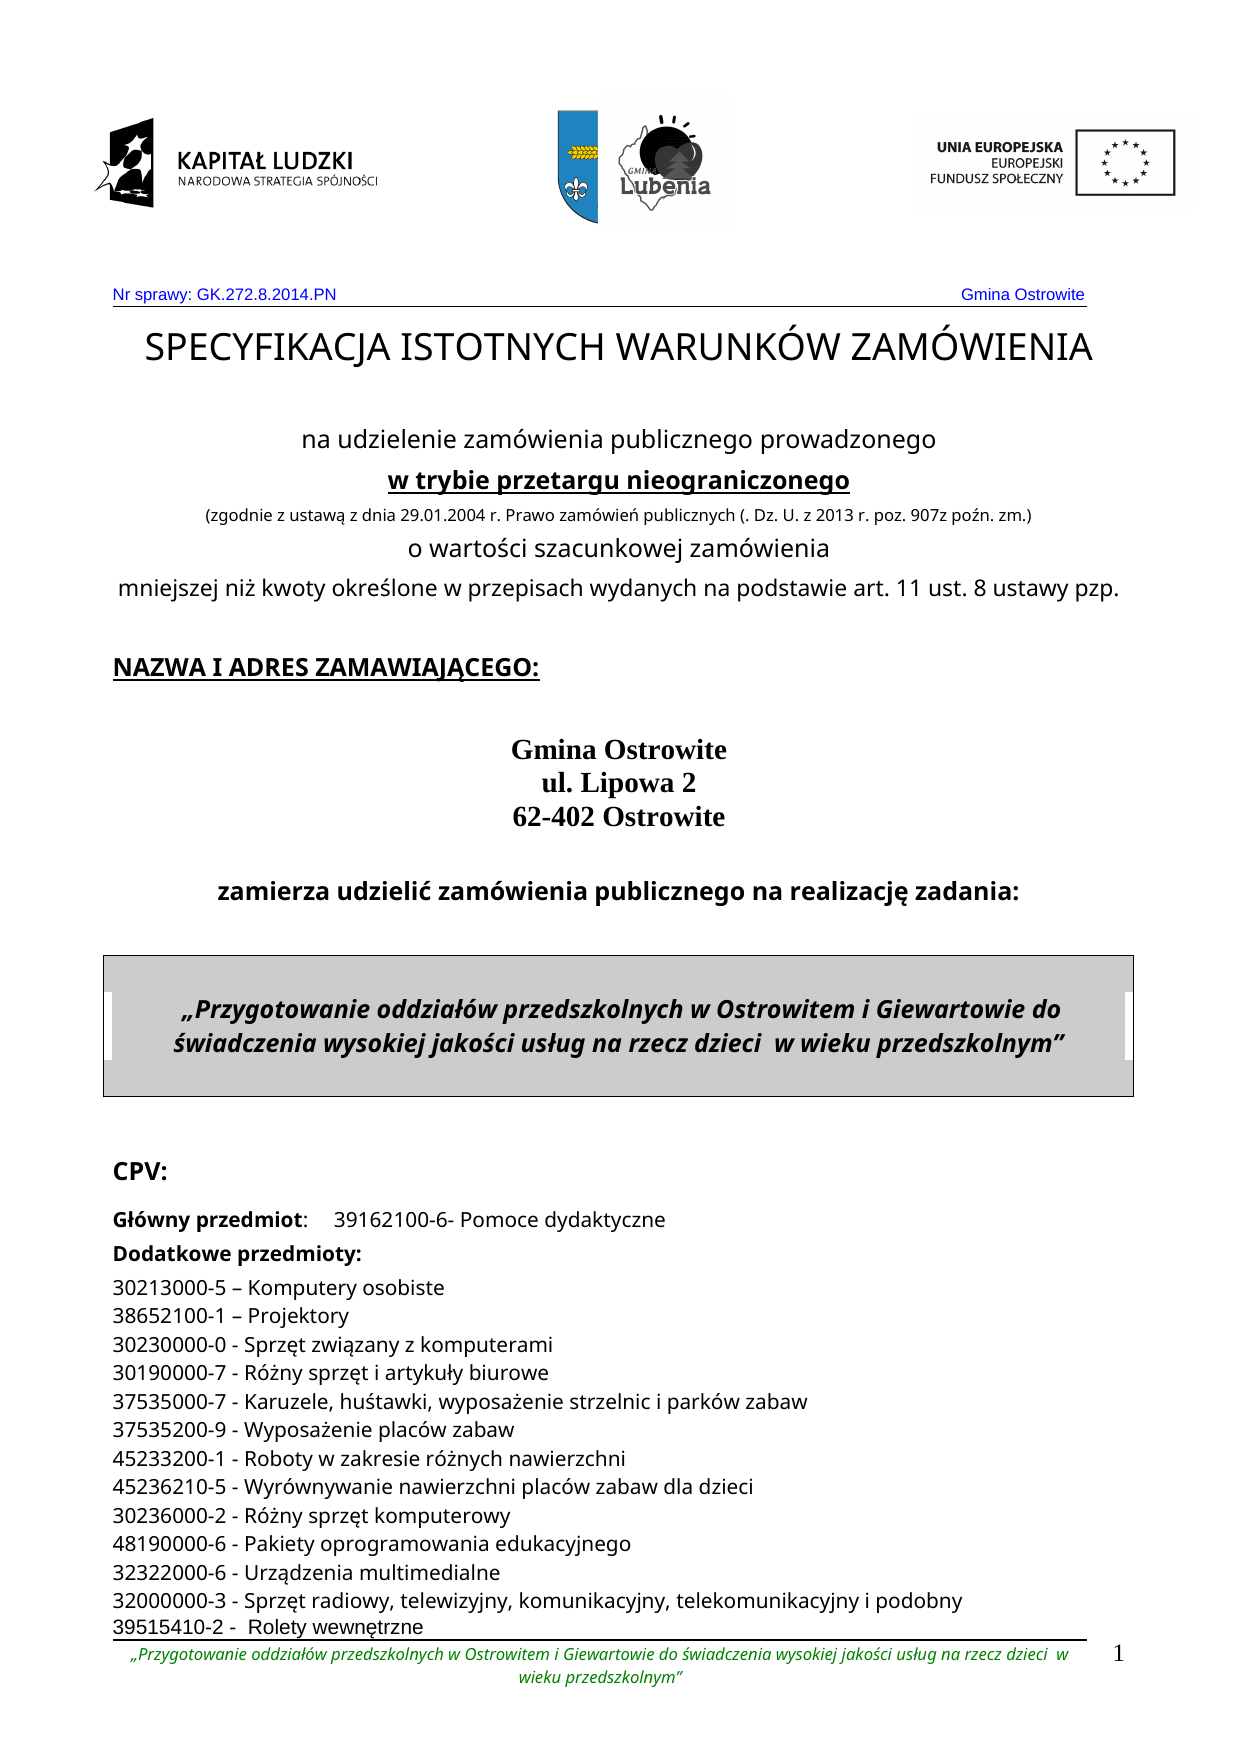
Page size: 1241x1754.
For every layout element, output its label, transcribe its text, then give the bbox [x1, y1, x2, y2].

text na udzielenie zamówienia publicznego prowadzonego [112, 422, 1125, 456]
text mniejszej niż kwoty określone w przepisach wydanych na podstawie art. 11 ust. 8 ustawy pzp. [112, 572, 1125, 603]
text NAZWA I ADRES ZAMAWIAJĄCEGO: [112, 650, 1125, 684]
text 30213000-5 – Komputery osobiste [112, 1273, 1125, 1302]
picture [54, 73, 421, 252]
text Główny przedmiot: 39162100-6- Pomoce dydaktyczne [112, 1205, 1125, 1233]
text 30236000-2 - Różny sprzęt komputerowy [112, 1501, 1125, 1529]
text o wartości szacunkowej zamówienia [112, 531, 1125, 565]
text w trybie przetargu nieograniczonego [112, 463, 1125, 497]
text „Przygotowanie oddziałów przedszkolnych w Ostrowitem i Giewartowie do świadczenia wysokiej jakości usług na rzecz dzieci w wieku przedszkolnym” [112, 992, 1125, 1057]
picture [597, 93, 733, 232]
text 30230000-0 - Sprzęt związany z komputerami [112, 1330, 1125, 1358]
text 39515410-2 - Rolety wewnętrzne [112, 1614, 1125, 1638]
text 32000000-3 - Sprzęt radiowy, telewizyjny, komunikacyjny, telekomunikacyjny i podobny [112, 1586, 1125, 1614]
text Dodatkowe przedmioty: [112, 1239, 1125, 1268]
text 45233200-1 - Roboty w zakresie różnych nawierzchni [112, 1444, 1125, 1472]
text 30190000-7 - Różny sprzęt i artykuły biurowe [112, 1358, 1125, 1387]
text 38652100-1 – Projektory [112, 1302, 1125, 1330]
text SPECYFIKACJA ISTOTNYCH WARUNKÓW ZAMÓWIENIA [112, 320, 1125, 371]
text (zgodnie z ustawą z dnia 29.01.2004 r. Prawo zamówień publicznych (. Dz. U. z 2013 r. poz. 907z poźn. zm.) [112, 504, 1125, 526]
text 48190000-6 - Pakiety oprogramowania edukacyjnego [112, 1529, 1125, 1558]
text Gmina Ostrowite ul. Lipowa 2 62-402 Ostrowite [112, 732, 1125, 832]
picture [910, 112, 1195, 214]
text 32322000-6 - Urządzenia multimedialne [112, 1558, 1125, 1586]
text CPV: [112, 1097, 1125, 1188]
text 37535200-9 - Wyposażenie placów zabaw [112, 1415, 1125, 1444]
text 37535000-7 - Karuzele, huśtawki, wyposażenie strzelnic i parków zabaw [112, 1387, 1125, 1415]
text zamierza udzielić zamówienia publicznego na realizację zadania: [112, 873, 1125, 907]
text 45236210-5 - Wyrównywanie nawierzchni placów zabaw dla dzieci [112, 1472, 1125, 1501]
